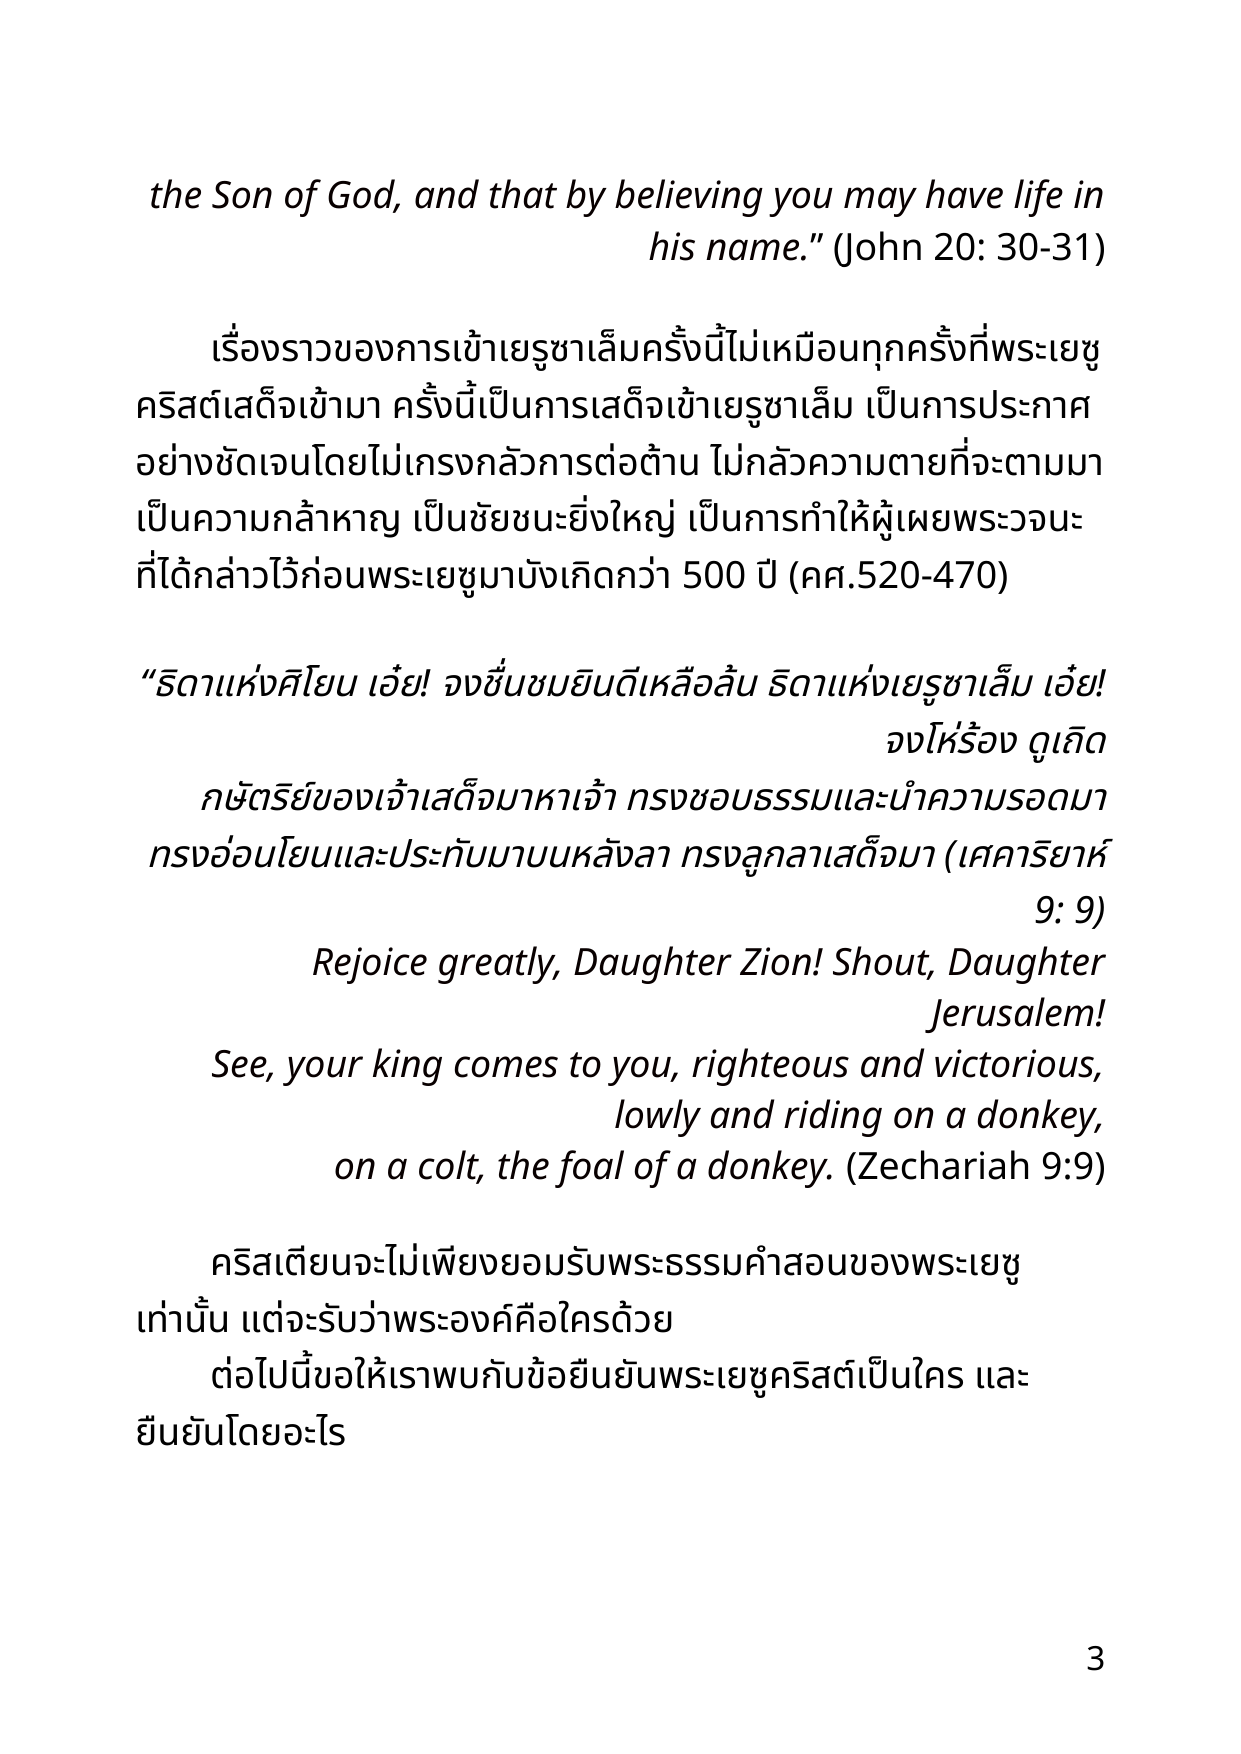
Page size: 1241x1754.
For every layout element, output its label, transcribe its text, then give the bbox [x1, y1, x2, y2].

text Rejoice greatly, Daughter Zion! Shout, Daughter Jerusalem! [135, 935, 1105, 1037]
text on a colt, the foal of a donkey. (Zechariah 9:9) [135, 1139, 1105, 1190]
text คริสเตียนจะไม่เพียงยอมรับพระธรรมคำสอนของพระเยซูเท่านั้น แต่จะรับว่าพระองค์คือใครด้วย [135, 1236, 1105, 1349]
text “ธิดาแห่งศิโยน เอ๋ย! จงชื่นชมยินดีเหลือล้น ธิดาแห่งเยรูซาเล็ม เอ๋ย! จงโห่ร้อง ดูเถิด [135, 657, 1105, 770]
text เรื่องราวของการเข้าเยรูซาเล็มครั้งนี้ไม่เหมือนทุกครั้งที่พระเยซูคริสต์เสด็จเข้ามา ครั้งนี้เป็นการเสด็จเข้าเยรูซาเล็ม เป็นการประกาศอย่างชัดเจนโดยไม่เกรงกลัวการต่อต้าน ไม่กลัวความตายที่จะตามมา เป็นความกล้าหาญ เป็นชัยชนะยิ่งใหญ่ เป็นการทำให้ผู้เผยพระวจนะที่ได้กล่าวไว้ก่อนพระเยซูมาบังเกิดกว่า 500 ปี (คศ.520-470) [135, 322, 1105, 606]
text ต่อไปนี้ขอให้เราพบกับข้อยืนยันพระเยซูคริสต์เป็นใคร และยืนยันโดยอะไร [135, 1349, 1105, 1462]
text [135, 169, 1105, 271]
text กษัตริย์ของเจ้าเสด็จมาหาเจ้า ทรงชอบธรรมและนำความรอดมา ทรงอ่อนโยนและประทับมาบนหลังลา ทรงลูกลาเสด็จมา (เศคาริยาห์ 9: 9) [135, 770, 1105, 935]
text See, your king comes to you, righteous and victorious, lowly and riding on a donkey, [135, 1037, 1105, 1139]
